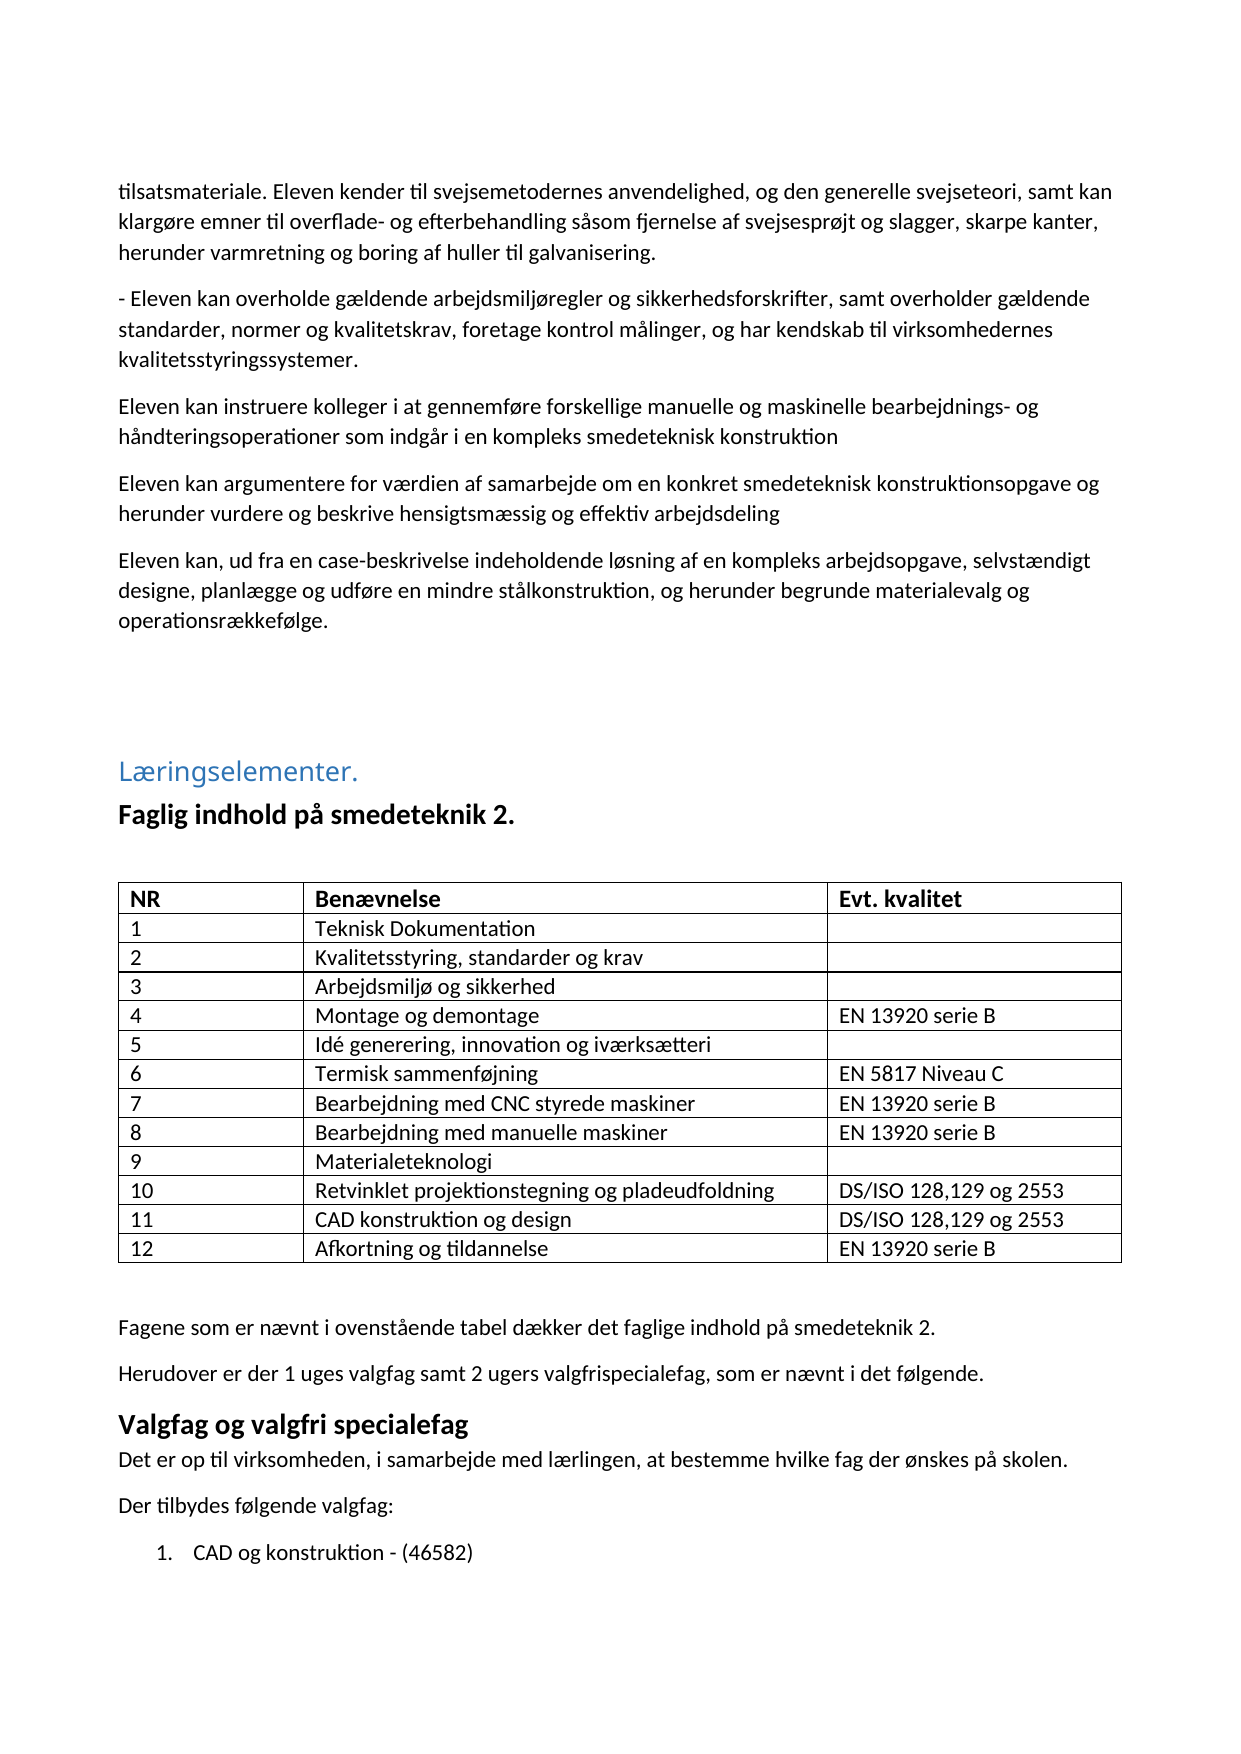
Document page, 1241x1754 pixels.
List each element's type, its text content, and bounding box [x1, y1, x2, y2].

table_cell DS/ISO 128,129 og 2553 [828, 1205, 1121, 1233]
text Eleven kan instruere kolleger i at gennemføre forskellige manuelle og maskinelle bearbejdnings- og håndteringsoperationer som indgår i en kompleks smedeteknisk konstruktion [118, 392, 1122, 450]
table_cell 6 [119, 1060, 303, 1088]
table_cell CAD konstruktion og design [304, 1205, 827, 1233]
table_cell [828, 943, 1121, 971]
table_cell Teknisk Dokumentation [304, 914, 827, 942]
table_cell Montage og demontage [304, 1001, 827, 1029]
table_cell 12 [119, 1234, 303, 1262]
text Eleven kan, ud fra en case-beskrivelse indeholdende løsning af en kompleks arbejdsopgave, selvstændigt designe, planlægge og udføre en mindre stålkonstruktion, og herunder begrunde materialevalg og operationsrækkefølge. [118, 546, 1122, 634]
table_cell Kvalitetsstyring, standarder og krav [304, 943, 827, 971]
table_cell [828, 914, 1121, 942]
table_cell [828, 1031, 1121, 1058]
table_cell Termisk sammenføjning [304, 1060, 827, 1088]
table_cell Retvinklet projektionstegning og pladeudfoldning [304, 1176, 827, 1204]
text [118, 177, 1122, 266]
text Fagene som er nævnt i ovenstående tabel dækker det faglige indhold på smedeteknik 2. [118, 1313, 1122, 1341]
table_cell EN 13920 serie B [828, 1001, 1121, 1029]
table_cell 4 [119, 1001, 303, 1029]
subtitle Faglig indhold på smedeteknik 2. [118, 796, 1122, 832]
table_cell 3 [119, 973, 303, 1000]
table_cell 7 [119, 1089, 303, 1117]
table_cell Afkortning og tildannelse [304, 1234, 827, 1262]
table_cell 10 [119, 1176, 303, 1204]
table_cell Idé generering, innovation og iværksætteri [304, 1031, 827, 1058]
table_cell [828, 1147, 1121, 1175]
table_cell 5 [119, 1031, 303, 1058]
table_cell [828, 973, 1121, 1000]
subtitle Valgfag og valgfri specialefag [118, 1406, 1122, 1442]
table_header Evt. kvalitet [828, 883, 1121, 913]
table_header Benævnelse [304, 883, 827, 913]
table_cell 1 [119, 914, 303, 942]
table_cell 2 [119, 943, 303, 971]
table_cell 8 [119, 1118, 303, 1146]
text Der tilbydes følgende valgfag: [118, 1492, 1122, 1520]
table_cell EN 13920 serie B [828, 1118, 1121, 1146]
table_cell Materialeteknologi [304, 1147, 827, 1175]
text Det er op til virksomheden, i samarbejde med lærlingen, at bestemme hvilke fag der ønskes på skolen. [118, 1445, 1122, 1473]
table_cell Bearbejdning med CNC styrede maskiner [304, 1089, 827, 1117]
text Eleven kan argumentere for værdien af samarbejde om en konkret smedeteknisk konstruktionsopgave og herunder vurdere og beskrive hensigtsmæssig og effektiv arbejdsdeling [118, 469, 1122, 527]
table_cell DS/ISO 128,129 og 2553 [828, 1176, 1121, 1204]
table_cell 9 [119, 1147, 303, 1175]
text Herudover er der 1 uges valgfag samt 2 ugers valgfrispecialefag, som er nævnt i det følgende. [118, 1359, 1122, 1387]
text - Eleven kan overholde gældende arbejdsmiljøregler og sikkerhedsforskrifter, samt overholder gældende standarder, normer og kvalitetskrav, foretage kontrol målinger, og har kendskab til virksomhedernes kvalitetsstyringssystemer. [118, 284, 1122, 373]
subtitle Læringselementer. [118, 752, 1122, 789]
list CAD og konstruktion - (46582) [156, 1538, 1122, 1567]
table_cell Arbejdsmiljø og sikkerhed [304, 973, 827, 1000]
table_cell Bearbejdning med manuelle maskiner [304, 1118, 827, 1146]
table_cell EN 13920 serie B [828, 1234, 1121, 1262]
table_cell 11 [119, 1205, 303, 1233]
table_header NR [119, 883, 303, 913]
table_cell EN 5817 Niveau C [828, 1060, 1121, 1088]
table_cell EN 13920 serie B [828, 1089, 1121, 1117]
